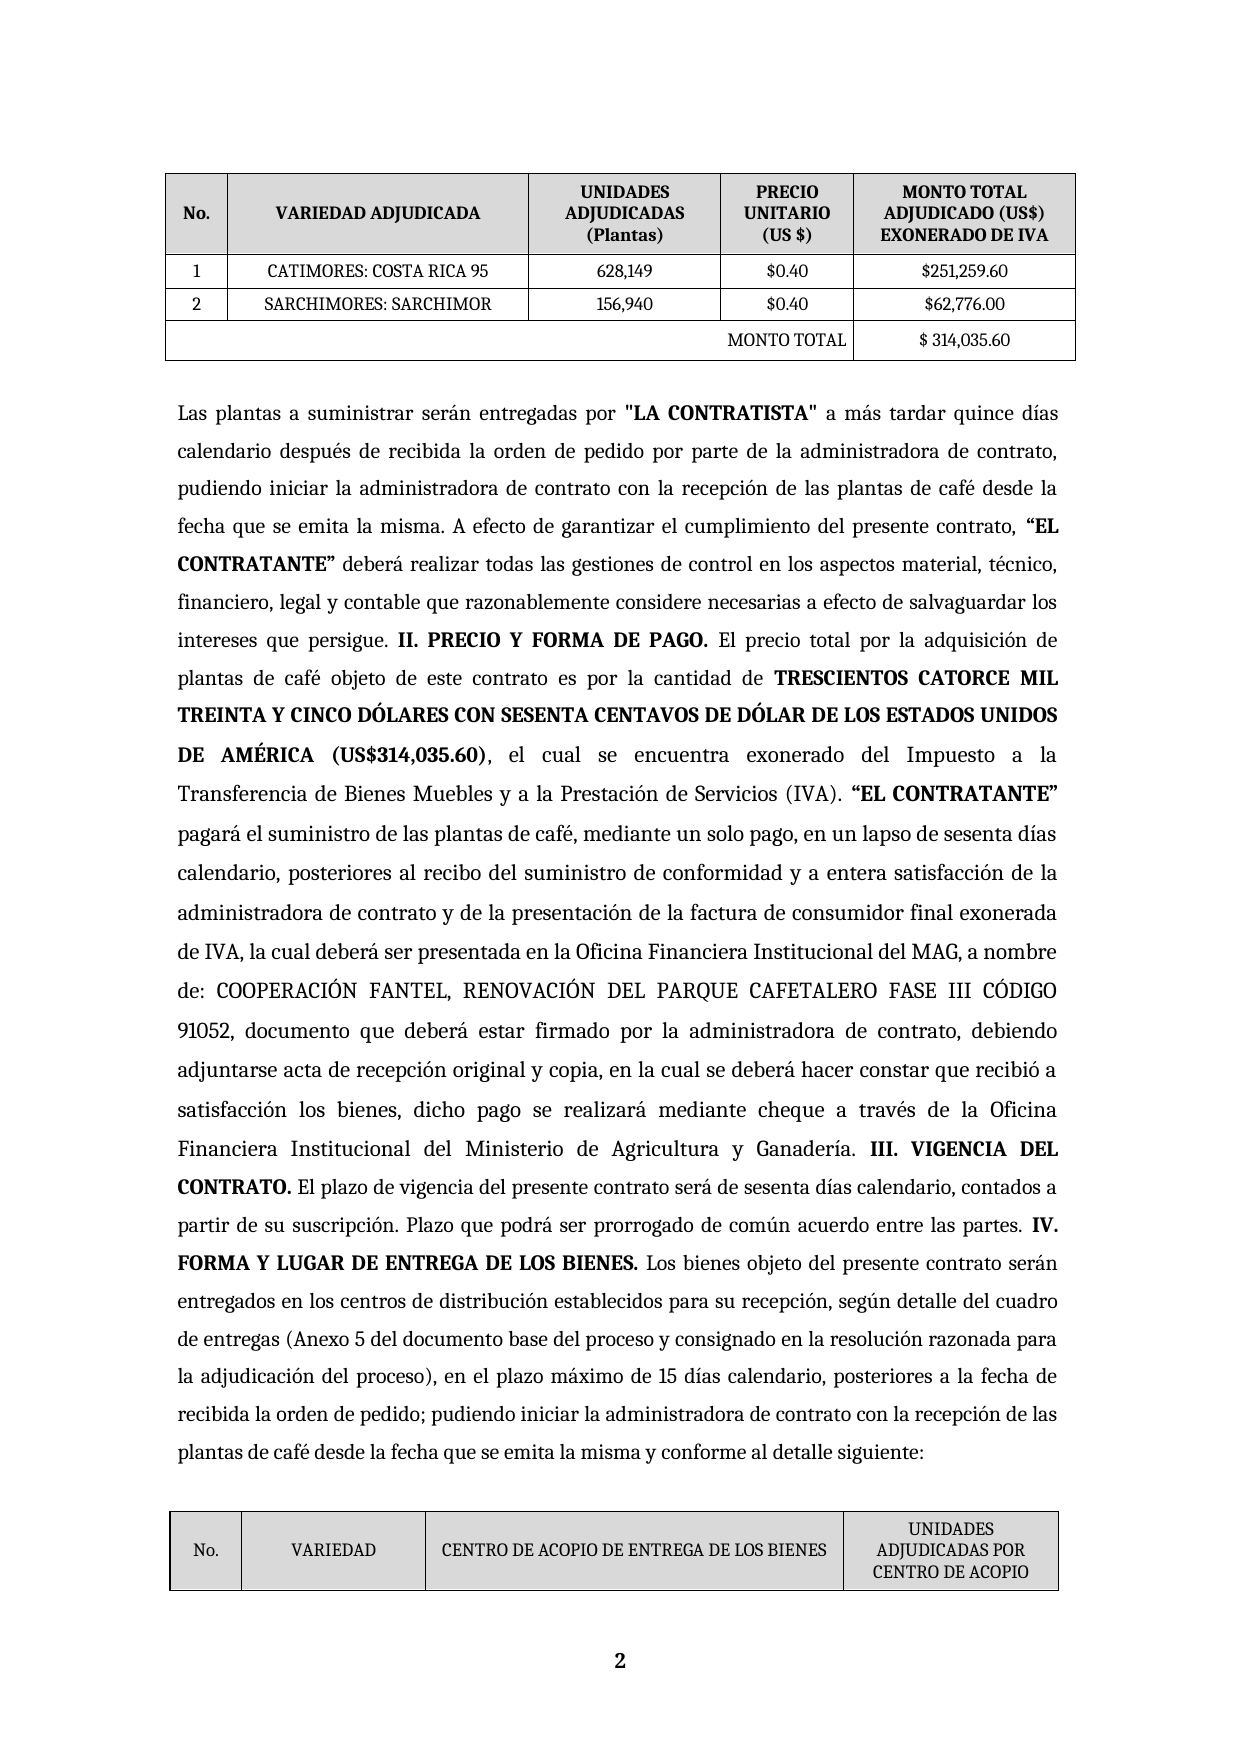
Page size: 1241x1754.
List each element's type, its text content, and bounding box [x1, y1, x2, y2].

table_cell $0.40 [721, 255, 853, 288]
table_cell $251,259.60 [854, 255, 1075, 288]
table_header UNIDADES ADJUDICADAS (Plantas) [529, 174, 720, 253]
table_cell SARCHIMORES: SARCHIMOR [228, 289, 528, 320]
table_header MONTO TOTAL ADJUDICADO (US$) EXONERADO DE IVA [854, 174, 1075, 253]
table_header PRECIO UNITARIO (US $) [721, 174, 853, 253]
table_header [426, 1512, 843, 1589]
table_header No. [171, 1512, 241, 1589]
table_header VARIEDAD ADJUDICADA [228, 174, 528, 253]
table_cell CATIMORES: COSTA RICA 95 [228, 255, 528, 288]
table_cell 1 [166, 255, 227, 288]
table_header VARIEDAD [242, 1512, 425, 1589]
table_header No. [166, 174, 227, 253]
text Las plantas a suministrar serán entregadas por "LA CONTRATISTA" a más tardar quince días calendario después de recibida la orden de pedido por parte de la administradora de contrato, pudiendo iniciar la administradora de contrato con la recepción de las plantas de café desde la fecha que se emita la misma. A efecto de garantizar el cumplimiento del presente contrato, “EL CONTRATANTE” deberá realizar todas las gestiones de control en los aspectos material, técnico, financiero, legal y contable que razonablemente considere necesarias a efecto de salvaguardar los intereses que persigue. II. PRECIO Y FORMA DE PAGO. El precio total por la adquisición de plantas de café objeto de este contrato es por la cantidad de TRESCIENTOS CATORCE MIL TREINTA Y CINCO DÓLARES CON SESENTA CENTAVOS DE DÓLAR DE LOS ESTADOS UNIDOS DE AMÉRICA (US$314,035.60), el cual se encuentra exonerado del Impuesto a de Bienes Muebles y a de Servicios (IVA). “EL CONTRATANTE” pagará el suministro de las plantas de café, mediante un solo pago, en un lapso de sesenta días calendario, posteriores al recibo del suministro de conformidad y a entera satisfacción de la administradora de contrato y de la presentación de la factura de consumidor final exonerada de IVA, la cual deberá ser presentada en Institucional del MAG, a nombre de: COOPERACIÓN FANTEL, RENOVACIÓN DEL PARQUE CAFETALERO FASE III CÓDIGO 91052, documento que deberá estar firmado por la administradora de contrato, debiendo adjuntarse acta de recepción original y copia, en la cual se deberá hacer constar que recibió a satisfacción los bienes, dicho pago se realizará mediante cheque a través de Institucional del Ministerio de Agricultura y Ganadería. III. VIGENCIA DEL CONTRATO. El plazo de vigencia del presente contrato será de sesenta días calendario, contados a partir de su suscripción. Plazo que podrá ser prorrogado de común acuerdo entre las partes. IV. FORMA Y LUGAR DE ENTREGA DE LOS BIENES. Los bienes objeto del presente contrato serán entregados en los centros de distribución establecidos para su recepción, según detalle del cuadro de entregas (Anexo 5 del documento base del proceso y consignado en la resolución razonada para la adjudicación del proceso), en el plazo máximo de 15 días calendario, posteriores a la fecha de recibida la orden de pedido; pudiendo iniciar la administradora de contrato con la recepción de las plantas de café desde la fecha que se emita la misma y conforme al detalle siguiente: [177, 401, 1058, 1465]
table_cell $62,776.00 [854, 289, 1075, 320]
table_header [844, 1512, 1058, 1589]
table_cell 628,149 [529, 255, 720, 288]
table_cell 2 [166, 289, 227, 320]
table_cell 156,940 [529, 289, 720, 320]
table_cell MONTO TOTAL [166, 321, 853, 360]
table_cell $ 314,035.60 [854, 321, 1075, 360]
table_cell $0.40 [721, 289, 853, 320]
